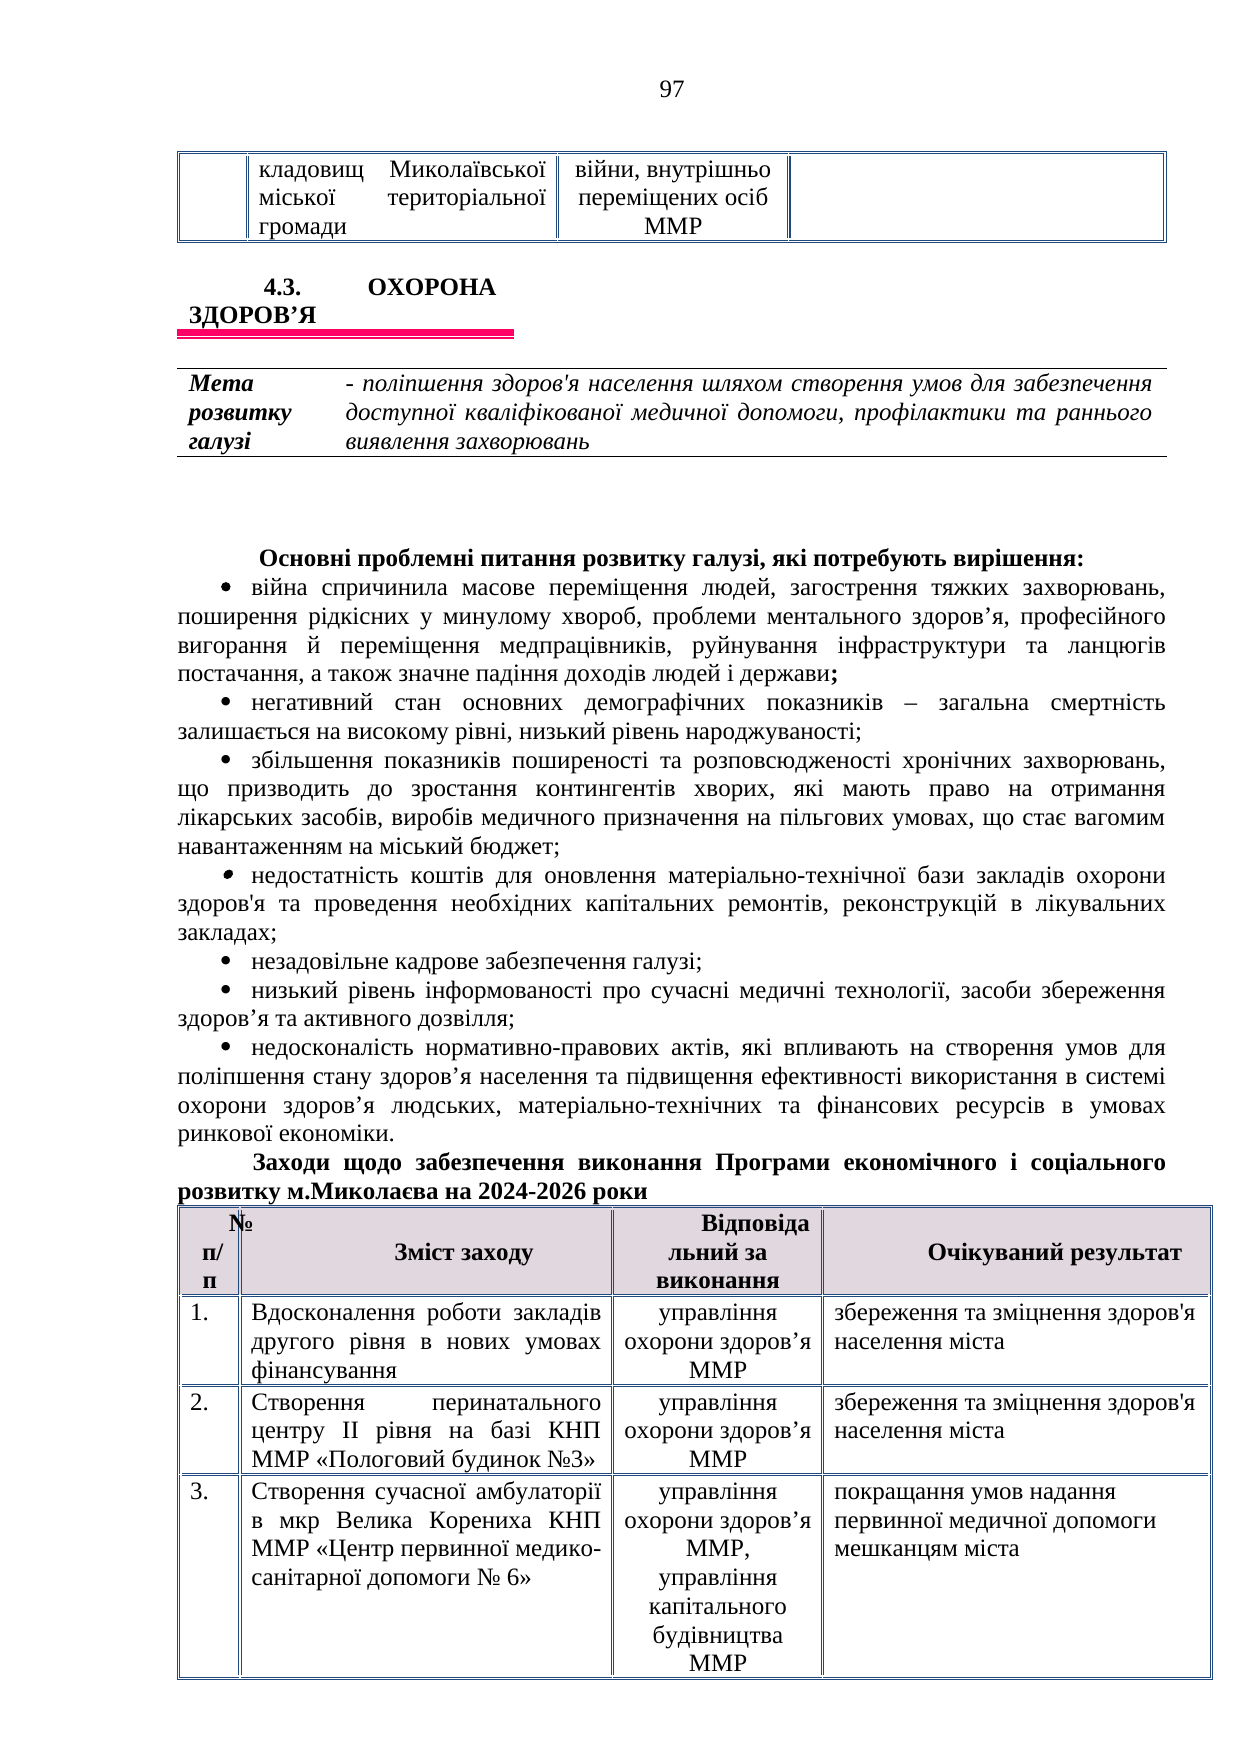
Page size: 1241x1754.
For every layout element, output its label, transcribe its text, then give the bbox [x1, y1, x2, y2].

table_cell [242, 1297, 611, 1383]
list недостатність коштів для оновлення матеріально-технічної бази закладів охорони здоров'я та проведення необхідних капітальних ремонтів, реконструкцій в лікувальних закладах; [177, 860, 1167, 946]
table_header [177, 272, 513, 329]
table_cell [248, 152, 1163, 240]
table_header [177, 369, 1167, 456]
list війна спричинила масове переміщення людей, загострення тяжких захворювань, поширення рідкісних у минулому хвороб, проблеми ментального здоров’я, професійного вигорання й переміщення медпрацівників, руйнування інфраструктури та ланцюгів постачання, а також значне падіння доходів людей і держави; [177, 572, 1167, 687]
list негативний стан основних демографічних показників – загальна смертність залишається на високому рівні, низький рівень народжуваності; [177, 687, 1167, 745]
list недосконалість нормативно-правових актів, які впливають на створення умов для поліпшення стану здоров’я населення та підвищення ефективності використання в системі охорони здоров’я людських, матеріально-технічних та фінансових ресурсів в умовах ринкової економіки. [177, 1032, 1167, 1147]
list Заходи щодо забезпечення виконання Програми економічного і соціального розвитку м.Миколаєва на 2024-2026 роки [177, 1147, 1167, 1205]
list низький рівень інформованості про сучасні медичні технології, засоби збереження здоров’я та активного дозвілля; [177, 975, 1167, 1032]
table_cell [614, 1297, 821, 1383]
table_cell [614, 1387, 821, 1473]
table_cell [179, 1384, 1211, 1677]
list збільшення показників поширеності та розповсюдженості хронічних захворювань, що призводить до зростання контингентів хворих, які мають право на отримання лікарських засобів, виробів медичного призначення на пільгових умовах, що стає вагомим навантаженням на міський бюджет; [177, 745, 1167, 860]
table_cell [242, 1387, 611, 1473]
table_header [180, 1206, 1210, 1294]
text Основні проблемні питання розвитку галузі, які потребують вирішення: [177, 543, 1167, 572]
list незадовільне кадрове забезпечення галузі; [177, 946, 1167, 975]
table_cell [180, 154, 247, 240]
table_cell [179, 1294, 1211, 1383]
